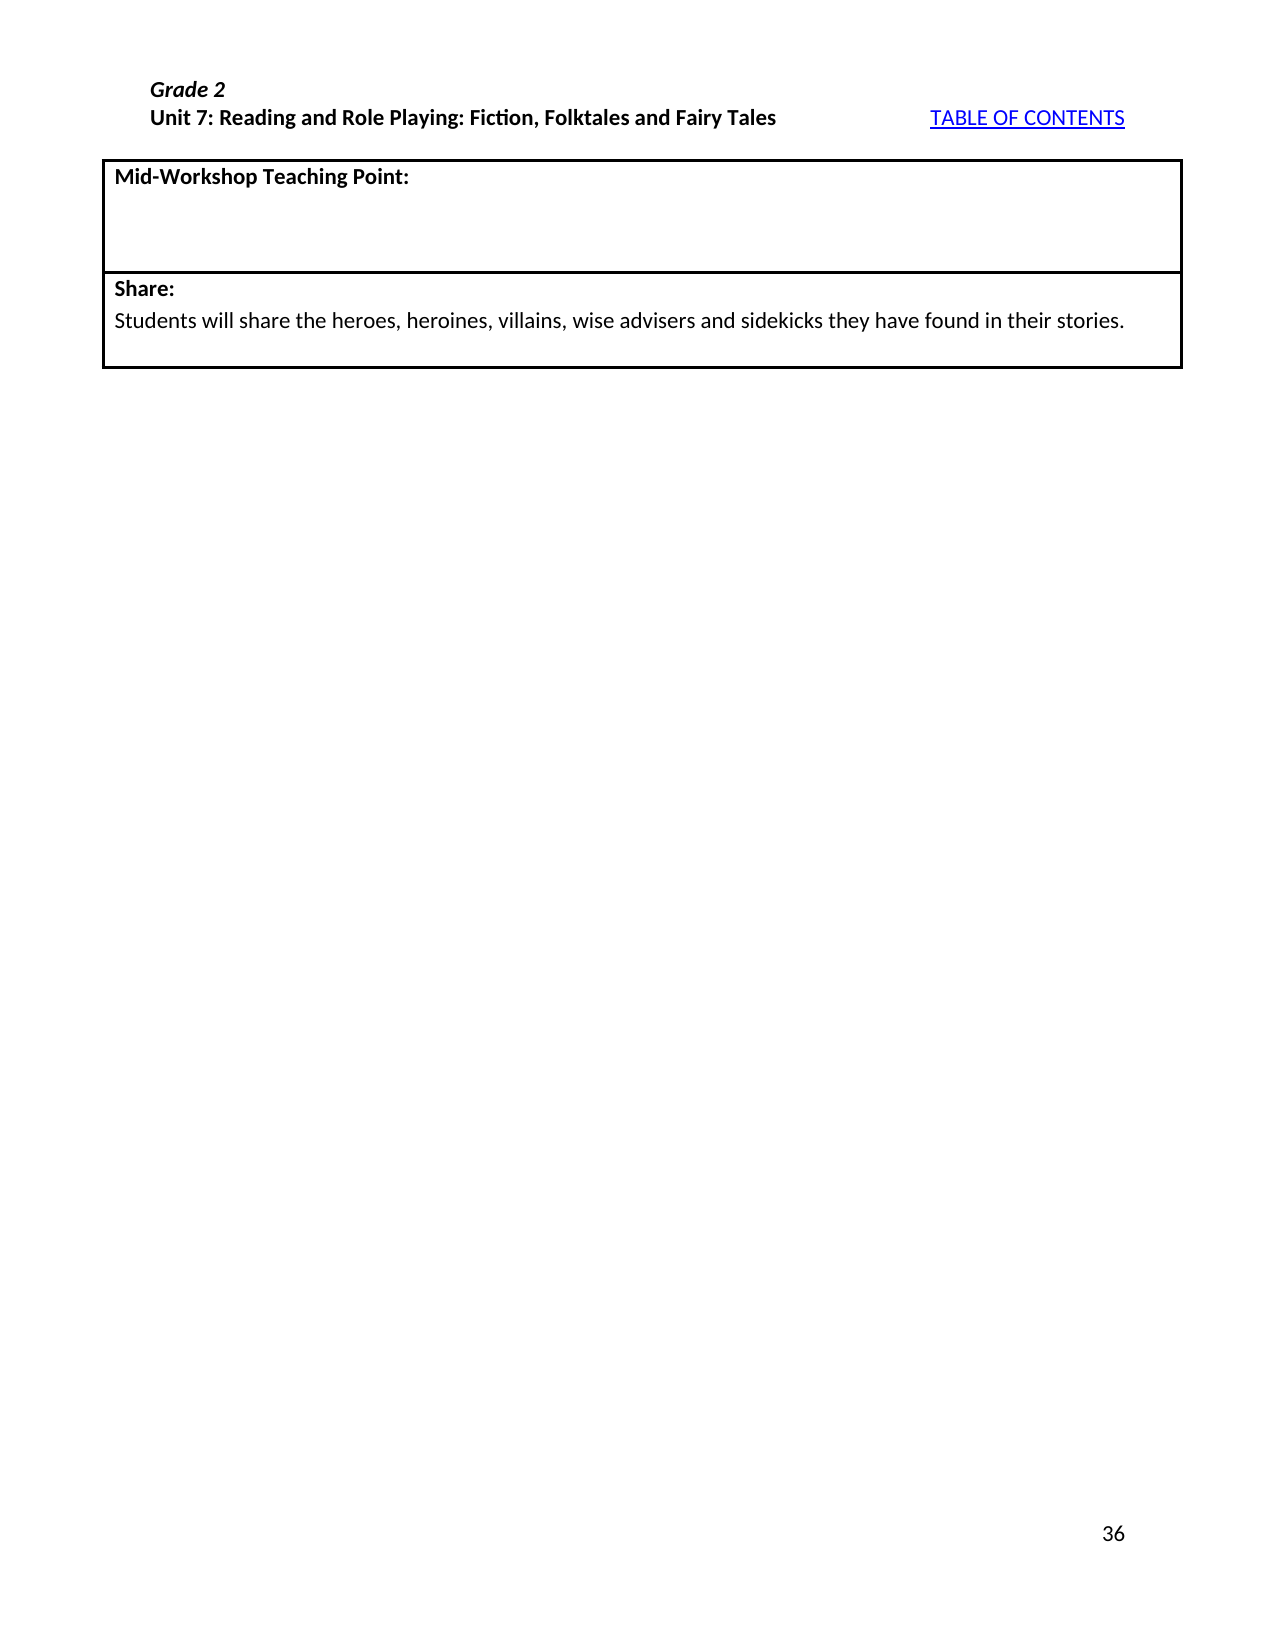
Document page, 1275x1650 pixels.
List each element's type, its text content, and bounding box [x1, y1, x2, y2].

table_cell Share: Students will share the heroes, heroines, villains, wise advisers and sidekicks they have found in their stories. [105, 274, 1180, 366]
table_cell Mid-Workshop Teaching Point: [105, 162, 1180, 271]
